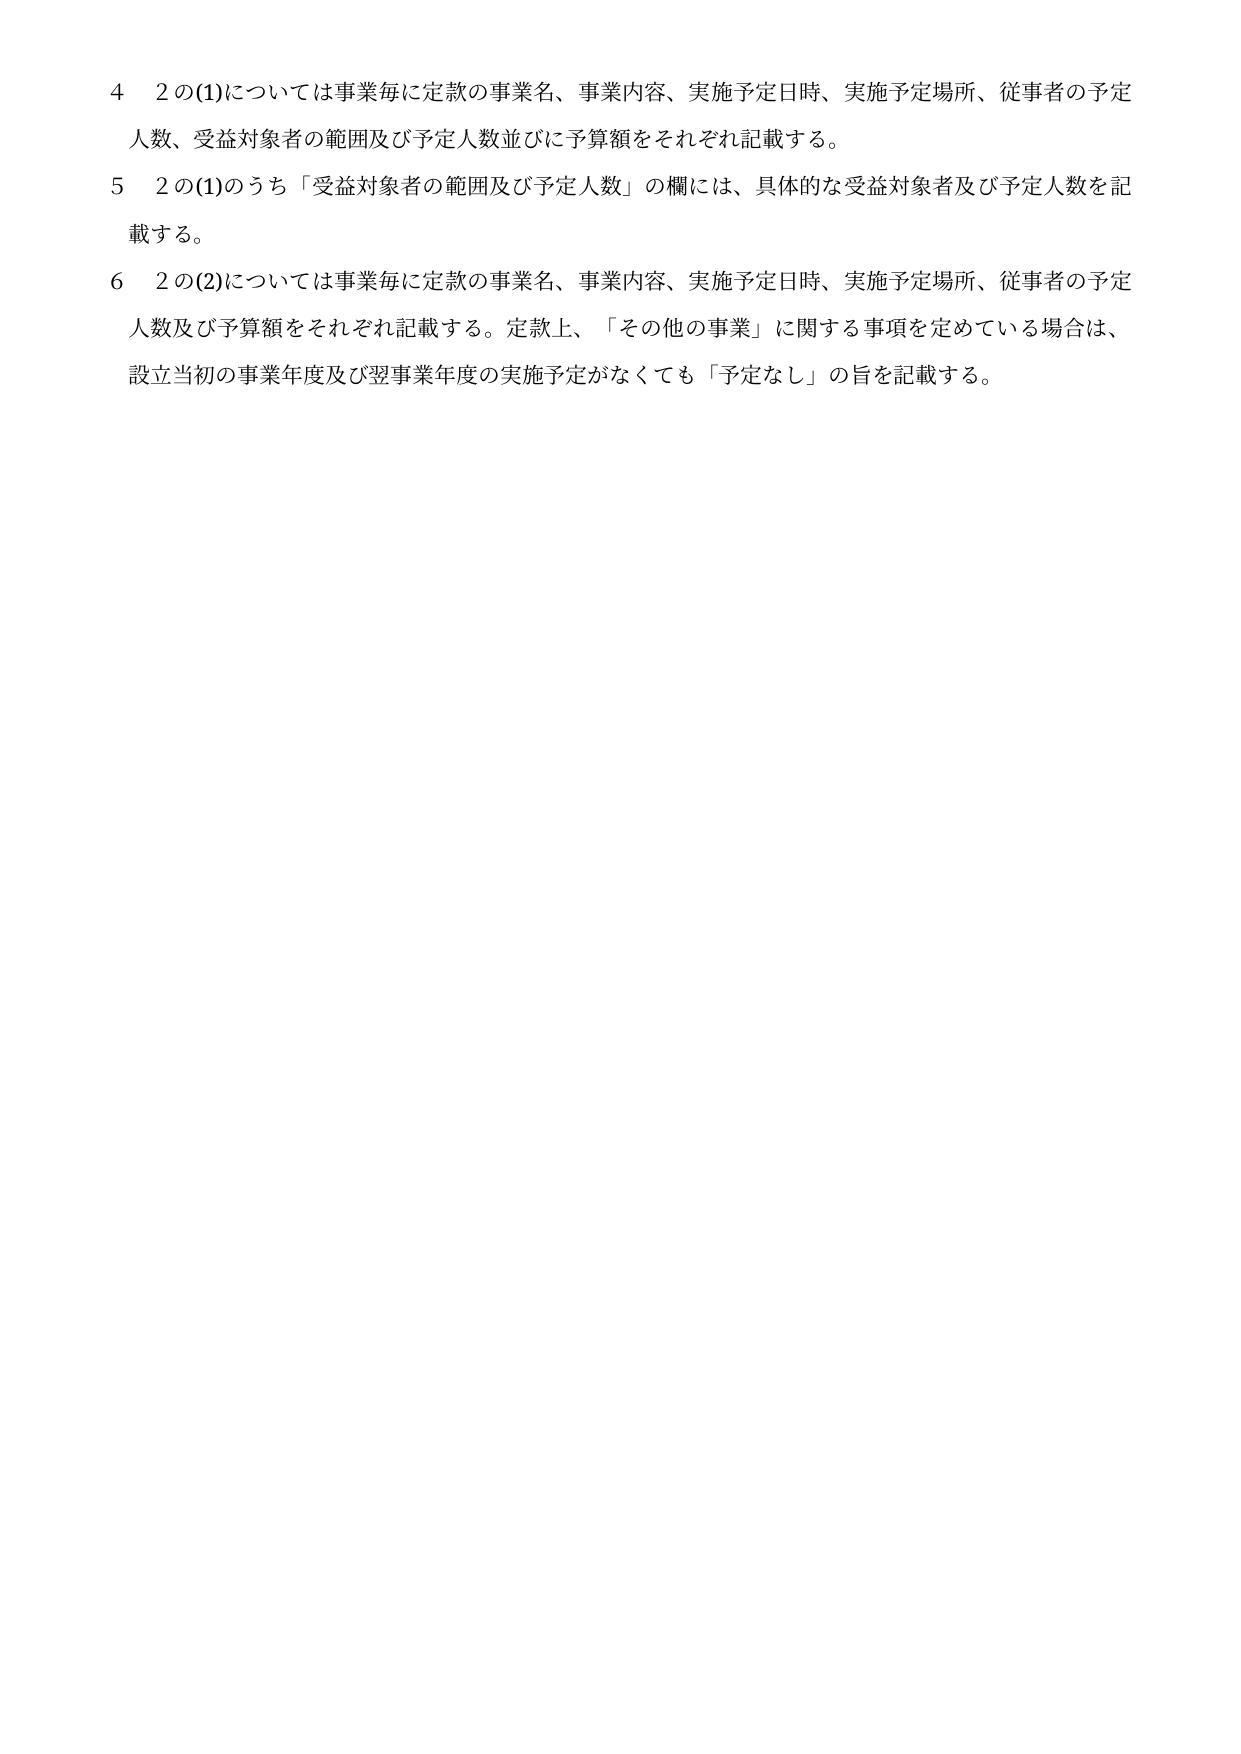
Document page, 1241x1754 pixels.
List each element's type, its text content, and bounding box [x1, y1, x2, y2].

text ５ ２の(1)のうち「受益対象者の範囲及び予定人数」の欄には、具体的な受益対象者及び予定人数を記載する。 [106, 169, 1134, 248]
text ６ ２の(2)については事業毎に定款の事業名、事業内容、実施予定日時、実施予定場所、従事者の予定人数及び予算額をそれぞれ記載する。定款上、「その他の事業」に関する事項を定めている場合は、設立当初の事業年度及び翌事業年度の実施予定がなくても「予定なし」の旨を記載する。 [106, 264, 1134, 390]
text ４ ２の(1)については事業毎に定款の事業名、事業内容、実施予定日時、実施予定場所、従事者の予定人数、受益対象者の範囲及び予定人数並びに予算額をそれぞれ記載する。 [106, 75, 1134, 154]
